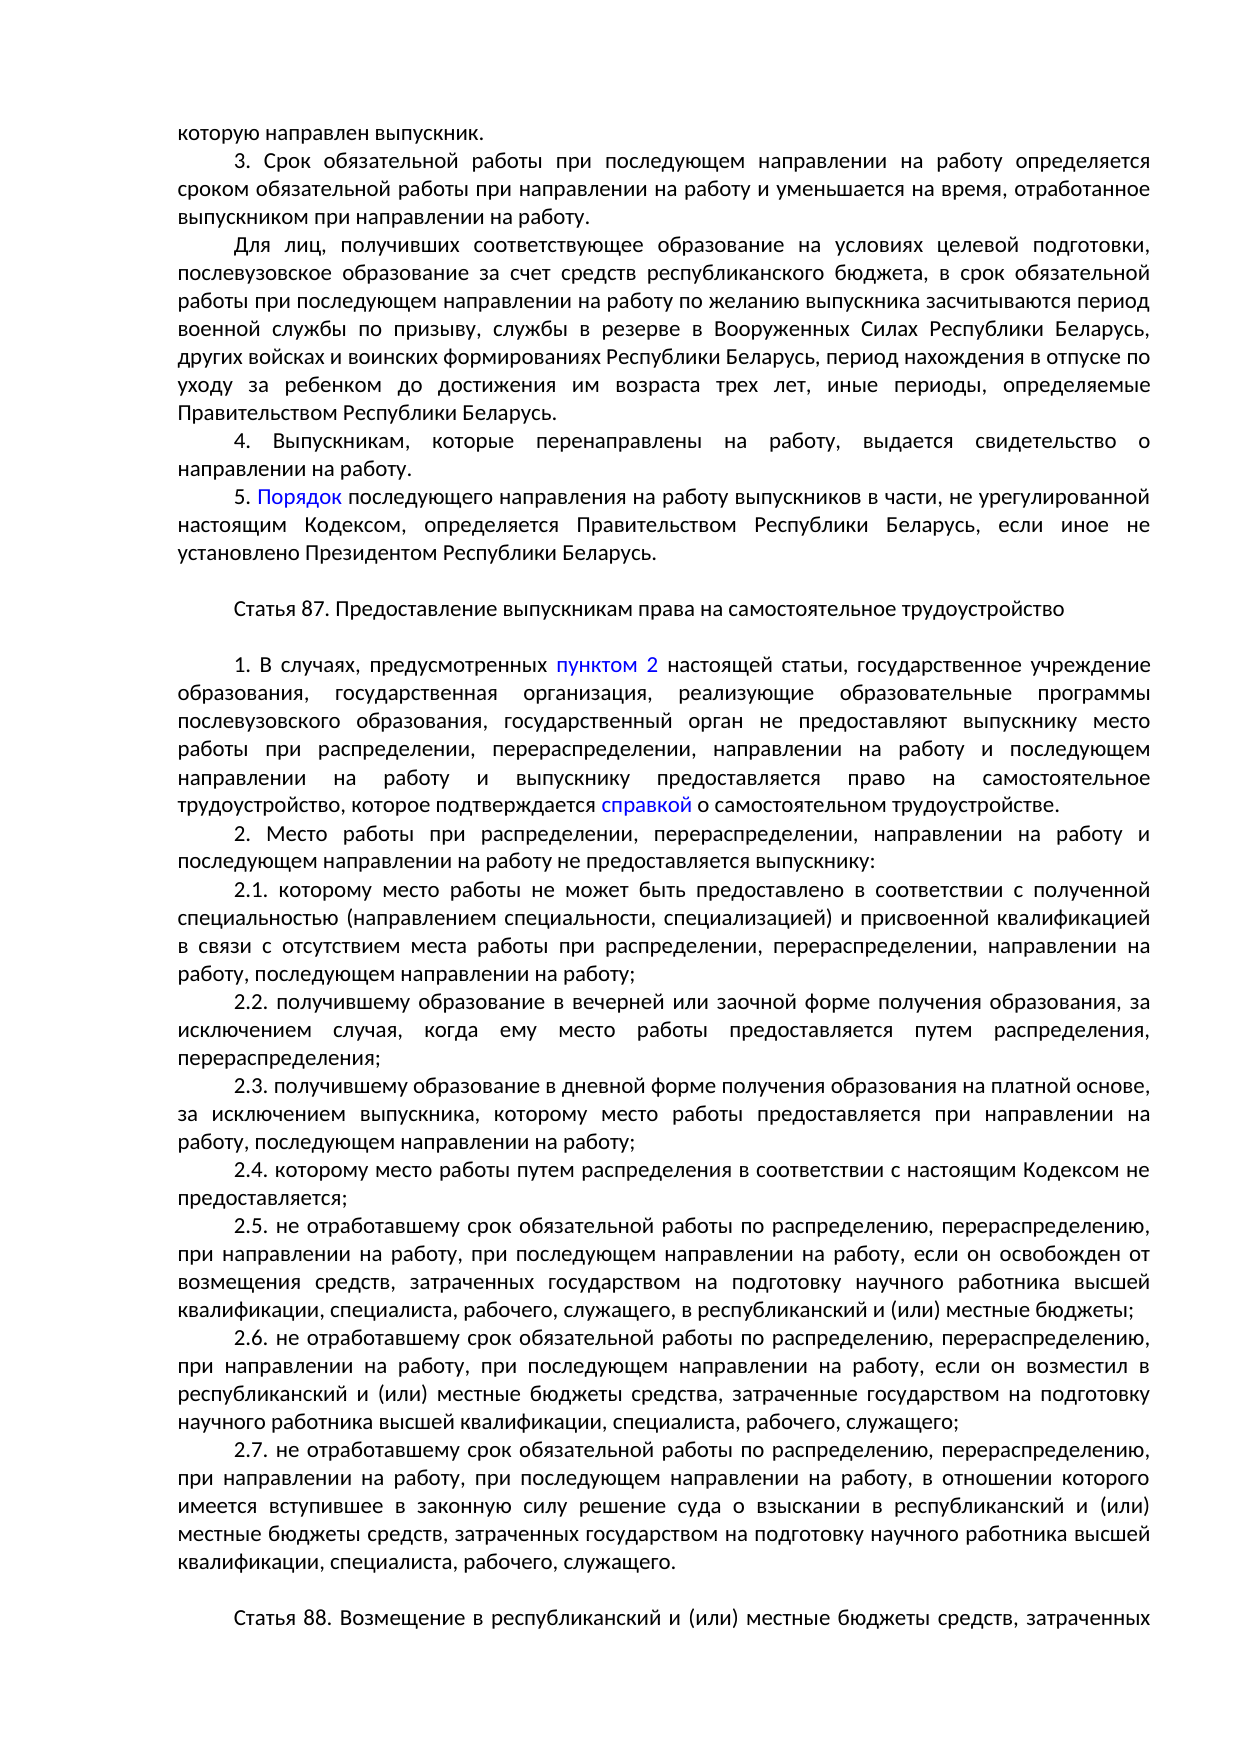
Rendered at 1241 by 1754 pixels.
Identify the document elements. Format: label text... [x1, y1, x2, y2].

text 2.1. которому место работы не может быть предоставлено в соответствии с полученной специальностью (направлением специальности, специализацией) и присвоенной квалификацией в связи с отсутствием места работы при распределении, перераспределении, направлении на работу, последующем направлении на работу; [177, 875, 1152, 987]
text Статья 87. Предоставление выпускникам права на самостоятельное трудоустройство [177, 594, 1152, 622]
text 4. Выпускникам, которые перенаправлены на работу, выдается свидетельство о направлении на работу. [177, 426, 1152, 482]
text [177, 118, 1152, 146]
text 5. Порядок последующего направления на работу выпускников в части, не урегулированной настоящим Кодексом, определяется Правительством Республики Беларусь, если иное не установлено Президентом Республики Беларусь. [177, 482, 1152, 566]
text 3. Срок обязательной работы при последующем направлении на работу определяется сроком обязательной работы при направлении на работу и уменьшается на время, отработанное выпускником при направлении на работу. [177, 146, 1152, 230]
text 2.4. которому место работы путем распределения в соответствии с настоящим Кодексом не предоставляется; [177, 1155, 1152, 1211]
text 2.6. не отработавшему срок обязательной работы по распределению, перераспределению, при направлении на работу, при последующем направлении на работу, если он возместил в республиканский и (или) местные бюджеты средства, затраченные государством на подготовку научного работника высшей квалификации, специалиста, рабочего, служащего; [177, 1323, 1152, 1435]
text Для лиц, получивших соответствующее образование на условиях целевой подготовки, послевузовское образование за счет средств республиканского бюджета, в срок обязательной работы при последующем направлении на работу по желанию выпускника засчитываются период военной службы по призыву, службы в резерве в Вооруженных Силах Республики Беларусь, других войсках и воинских формированиях Республики Беларусь, период нахождения в отпуске по уходу за ребенком до достижения им возраста трех лет, иные периоды, определяемые Правительством Республики Беларусь. [177, 230, 1152, 426]
text 2.5. не отработавшему срок обязательной работы по распределению, перераспределению, при направлении на работу, при последующем направлении на работу, если он освобожден от возмещения средств, затраченных государством на подготовку научного работника высшей квалификации, специалиста, рабочего, служащего, в республиканский и (или) местные бюджеты; [177, 1211, 1152, 1323]
text 2.2. получившему образование в вечерней или заочной форме получения образования, за исключением случая, когда ему место работы предоставляется путем распределения, перераспределения; [177, 987, 1152, 1071]
text 2.3. получившему образование в дневной форме получения образования на платной основе, за исключением выпускника, которому место работы предоставляется при направлении на работу, последующем направлении на работу; [177, 1071, 1152, 1155]
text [177, 1603, 1152, 1631]
text 1. В случаях, предусмотренных пунктом 2 настоящей статьи, государственное учреждение образования, государственная организация, реализующие образовательные программы послевузовского образования, государственный орган не предоставляют выпускнику место работы при распределении, перераспределении, направлении на работу и последующем направлении на работу и выпускнику предоставляется право на самостоятельное трудоустройство, которое подтверждается справкой о самостоятельном трудоустройстве. [177, 651, 1152, 819]
text 2. Место работы при распределении, перераспределении, направлении на работу и последующем направлении на работу не предоставляется выпускнику: [177, 819, 1152, 875]
text 2.7. не отработавшему срок обязательной работы по распределению, перераспределению, при направлении на работу, при последующем направлении на работу, в отношении которого имеется вступившее в законную силу решение суда о взыскании в республиканский и (или) местные бюджеты средств, затраченных государством на подготовку научного работника высшей квалификации, специалиста, рабочего, служащего. [177, 1435, 1152, 1575]
